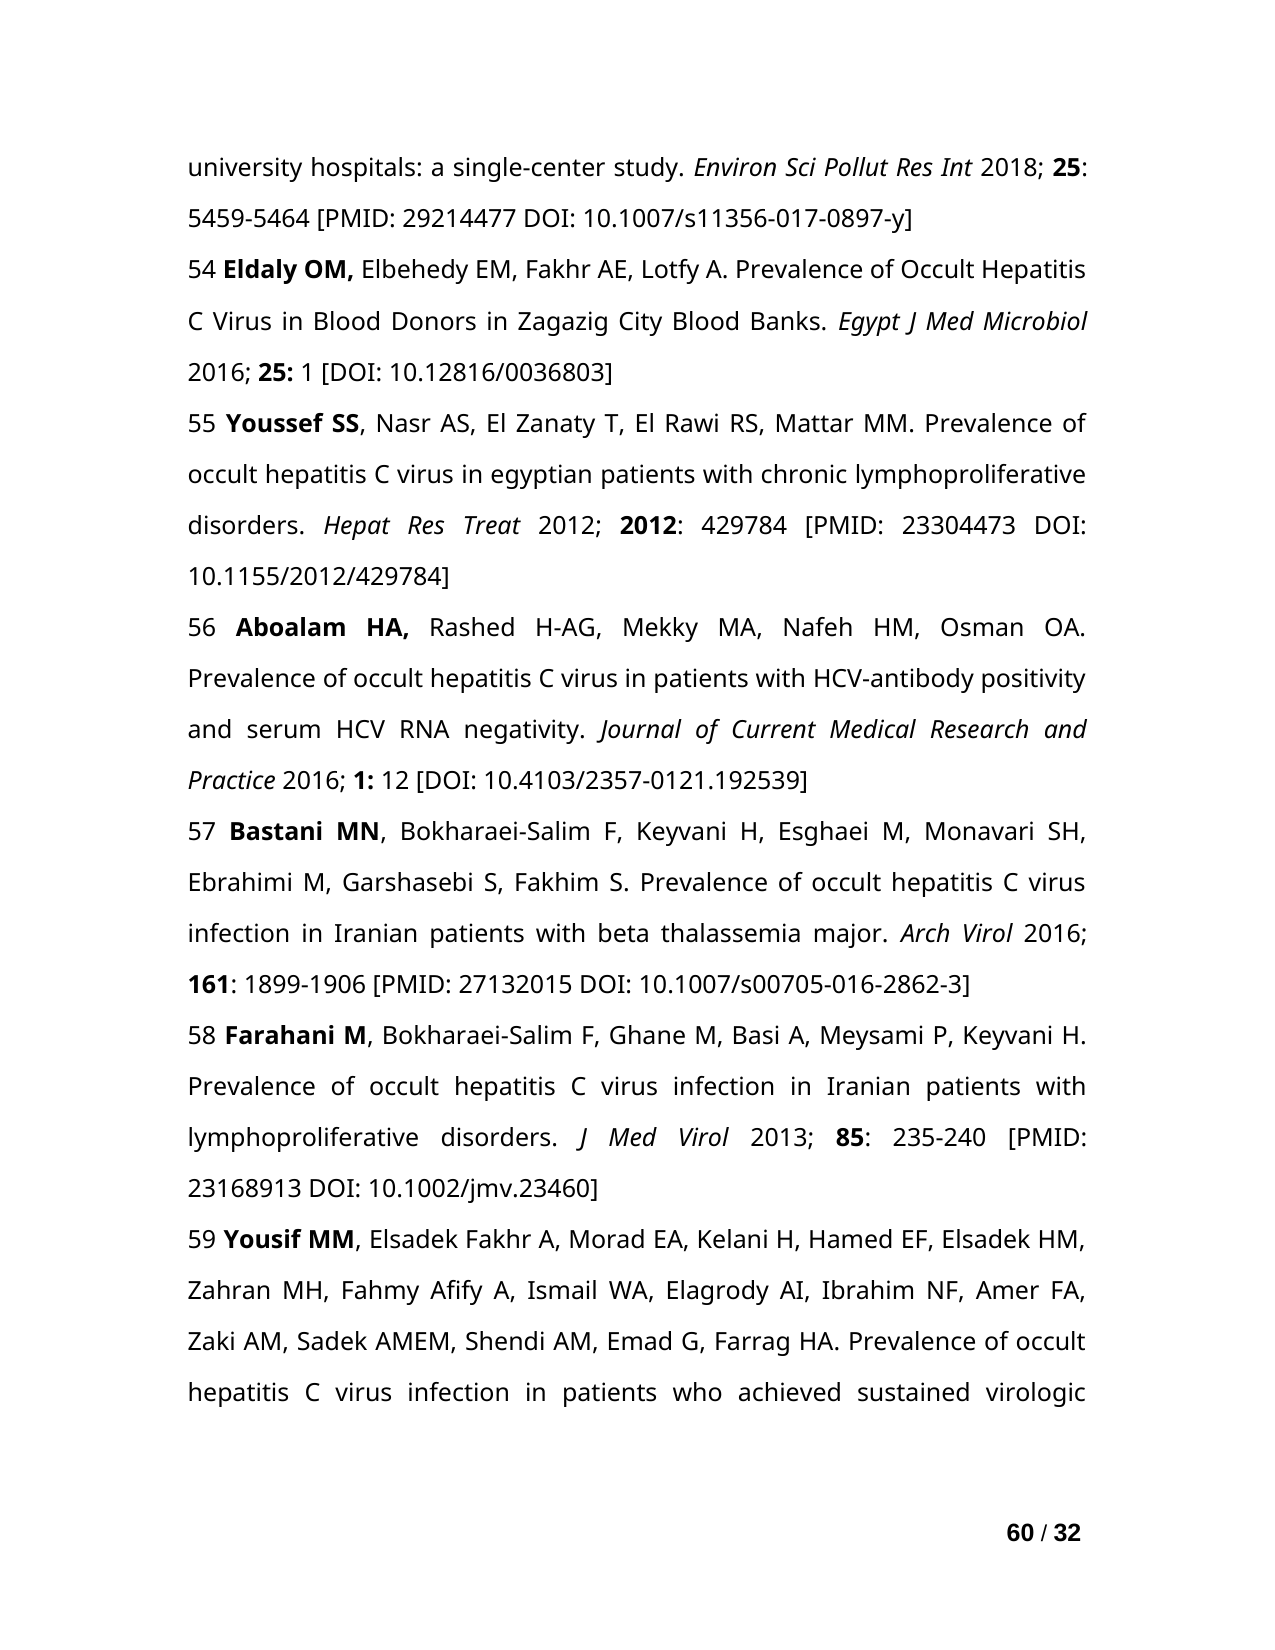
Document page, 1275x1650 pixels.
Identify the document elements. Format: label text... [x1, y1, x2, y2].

text 58 Farahani M, Bokharaei-Salim F, Ghane M, Basi A, Meysami P, Keyvani H. Prevalence of occult hepatitis C virus infection in Iranian patients with lymphoproliferative disorders. J Med Virol 2013; 85: 235-240 [PMID: 23168913 DOI: 10.1002/jmv.23460] [187, 1018, 1087, 1205]
text 57 Bastani MN, Bokharaei-Salim F, Keyvani H, Esghaei M, Monavari SH, Ebrahimi M, Garshasebi S, Fakhim S. Prevalence of occult hepatitis C virus infection in Iranian patients with beta thalassemia major. Arch Virol 2016; 161: 1899-1906 [PMID: 27132015 DOI: 10.1007/s00705-016-2862-3] [187, 813, 1087, 1001]
text 55 Youssef SS, Nasr AS, El Zanaty T, El Rawi RS, Mattar MM. Prevalence of occult hepatitis C virus in egyptian patients with chronic lymphoproliferative disorders. Hepat Res Treat 2012; 2012: 429784 [PMID: 23304473 DOI: 10.1155/2012/429784] [187, 405, 1087, 592]
text 54 Eldaly OM, Elbehedy EM, Fakhr AE, Lotfy A. Prevalence of Occult Hepatitis C Virus in Blood Donors in Zagazig City Blood Banks. Egypt J Med Microbiol 2016; 25: 1 [DOI: 10.12816/0036803] [187, 252, 1087, 388]
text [187, 1222, 1087, 1409]
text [187, 150, 1087, 235]
text 56 Aboalam HA, Rashed H-AG, Mekky MA, Nafeh HM, Osman OA. Prevalence of occult hepatitis C virus in patients with HCV-antibody positivity and serum HCV RNA negativity. Journal of Current Medical Research and Practice 2016; 1: 12 [DOI: 10.4103/2357-0121.192539] [187, 609, 1087, 797]
